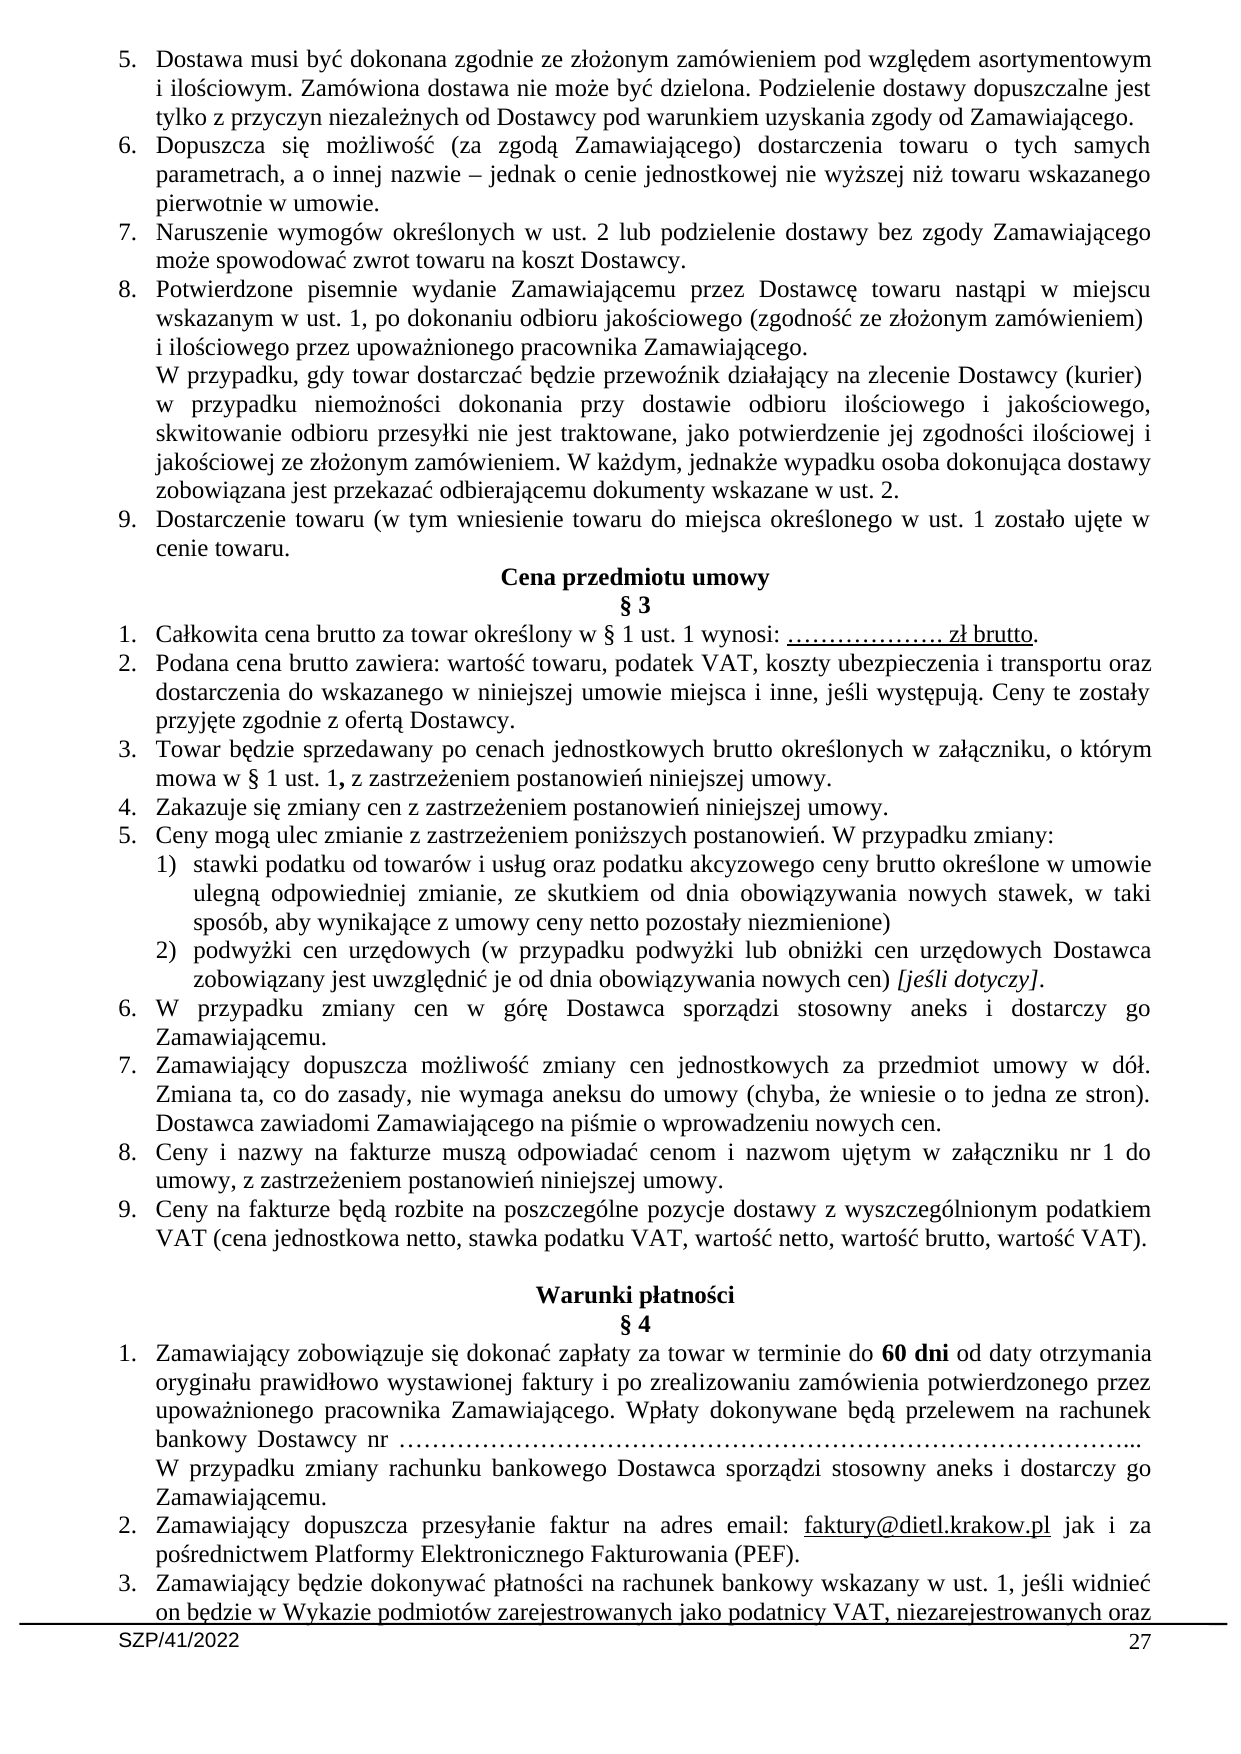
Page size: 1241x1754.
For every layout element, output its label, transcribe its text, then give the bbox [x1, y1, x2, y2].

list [118, 1568, 1152, 1626]
list Dostawa musi być dokonana zgodnie ze złożonym zamówieniem pod względem asortymentowym i ilościowym. Zamówiona dostawa nie może być dzielona. Podzielenie dostawy dopuszczalne jest tylko z przyczyn niezależnych od Dostawcy pod warunkiem uzyskania zgody od Zamawiającego. [118, 44, 1152, 131]
list Ceny mogą ulec zmianie z zastrzeżeniem poniższych postanowień. W przypadku zmiany: [118, 821, 1152, 849]
list W przypadku zmiany cen w górę Dostawca sporządzi stosowny aneks i dostarczy go Zamawiającemu. [118, 993, 1152, 1051]
list Całkowita cena brutto za towar określony w § 1 ust. 1 wynosi: ………………. zł brutto. [118, 619, 1152, 648]
text Cena przedmiotu umowy [118, 562, 1152, 591]
list Dopuszcza się możliwość (za zgodą Zamawiającego) dostarczenia towaru o tych samych parametrach, a o innej nazwie – jednak o cenie jednostkowej nie wyższej niż towaru wskazanego pierwotnie w umowie. [118, 131, 1152, 217]
list Zamawiający zobowiązuje się dokonać zapłaty za towar w terminie do 60 dni od daty otrzymania oryginału prawidłowo wystawionej faktury i po zrealizowaniu zamówienia potwierdzonego przez upoważnionego pracownika Zamawiającego. Wpłaty dokonywane będą przelewem na rachunek bankowy Dostawcy nr ……………………………………………………………………………... W przypadku zmiany rachunku bankowego Dostawca sporządzi stosowny aneks i dostarczy go Zamawiającemu. [118, 1338, 1152, 1511]
list Podana cena brutto zawiera: wartość towaru, podatek VAT, koszty ubezpieczenia i transportu oraz dostarczenia do wskazanego w niniejszej umowie miejsca i inne, jeśli występują. Ceny te zostały przyjęte zgodnie z ofertą Dostawcy. [118, 648, 1152, 734]
list Naruszenie wymogów określonych w ust. 2 lub podzielenie dostawy bez zgody Zamawiającego może spowodować zwrot towaru na koszt Dostawcy. [118, 217, 1152, 274]
list Zamawiający dopuszcza przesyłanie faktur na adres email: faktury@dietl.krakow.pl jak i za pośrednictwem Platformy Elektronicznego Fakturowania (PEF). [118, 1511, 1152, 1568]
list Dostarczenie towaru (w tym wniesienie towaru do miejsca określonego w ust. 1 zostało ujęte w cenie towaru. [118, 504, 1152, 562]
list Ceny i nazwy na fakturze muszą odpowiadać cenom i nazwom ujętym w załączniku nr 1 do umowy, z zastrzeżeniem postanowień niniejszej umowy. [118, 1137, 1152, 1194]
text Warunki płatności [118, 1281, 1152, 1309]
list Towar będzie sprzedawany po cenach jednostkowych brutto określonych w załączniku, o którym mowa w § 1 ust. 1, z zastrzeżeniem postanowień niniejszej umowy. [118, 734, 1152, 792]
text W przypadku, gdy towar dostarczać będzie przewoźnik działający na zlecenie Dostawcy (kurier) w przypadku niemożności dokonania przy dostawie odbioru ilościowego i jakościowego, skwitowanie odbioru przesyłki nie jest traktowane, jako potwierdzenie jej zgodności ilościowej i jakościowej ze złożonym zamówieniem. W każdym, jednakże wypadku osoba dokonująca dostawy zobowiązana jest przekazać odbierającemu dokumenty wskazane w ust. 2. [156, 361, 1152, 504]
list stawki podatku od towarów i usług oraz podatku akcyzowego ceny brutto określone w umowie ulegną odpowiedniej zmianie, ze skutkiem od dnia obowiązywania nowych stawek, w taki sposób, aby wynikające z umowy ceny netto pozostały niezmienione) [156, 849, 1152, 936]
text § 3 [118, 591, 1152, 619]
list Zakazuje się zmiany cen z zastrzeżeniem postanowień niniejszej umowy. [118, 792, 1152, 821]
list Potwierdzone pisemnie wydanie Zamawiającemu przez Dostawcę towaru nastąpi w miejscu wskazanym w ust. 1, po dokonaniu odbioru jakościowego (zgodność ze złożonym zamówieniem) i ilościowego przez upoważnionego pracownika Zamawiającego. [118, 274, 1152, 361]
list podwyżki cen urzędowych (w przypadku podwyżki lub obniżki cen urzędowych Dostawca zobowiązany jest uwzględnić je od dnia obowiązywania nowych cen) [jeśli dotyczy]. [156, 936, 1152, 993]
text § 4 [118, 1309, 1152, 1338]
list Ceny na fakturze będą rozbite na poszczególne pozycje dostawy z wyszczególnionym podatkiem VAT (cena jednostkowa netto, stawka podatku VAT, wartość netto, wartość brutto, wartość VAT). [118, 1194, 1152, 1252]
list Zamawiający dopuszcza możliwość zmiany cen jednostkowych za przedmiot umowy w dół. Zmiana ta, co do zasady, nie wymaga aneksu do umowy (chyba, że wniesie o to jedna ze stron). Dostawca zawiadomi Zamawiającego na piśmie o wprowadzeniu nowych cen. [118, 1051, 1152, 1137]
